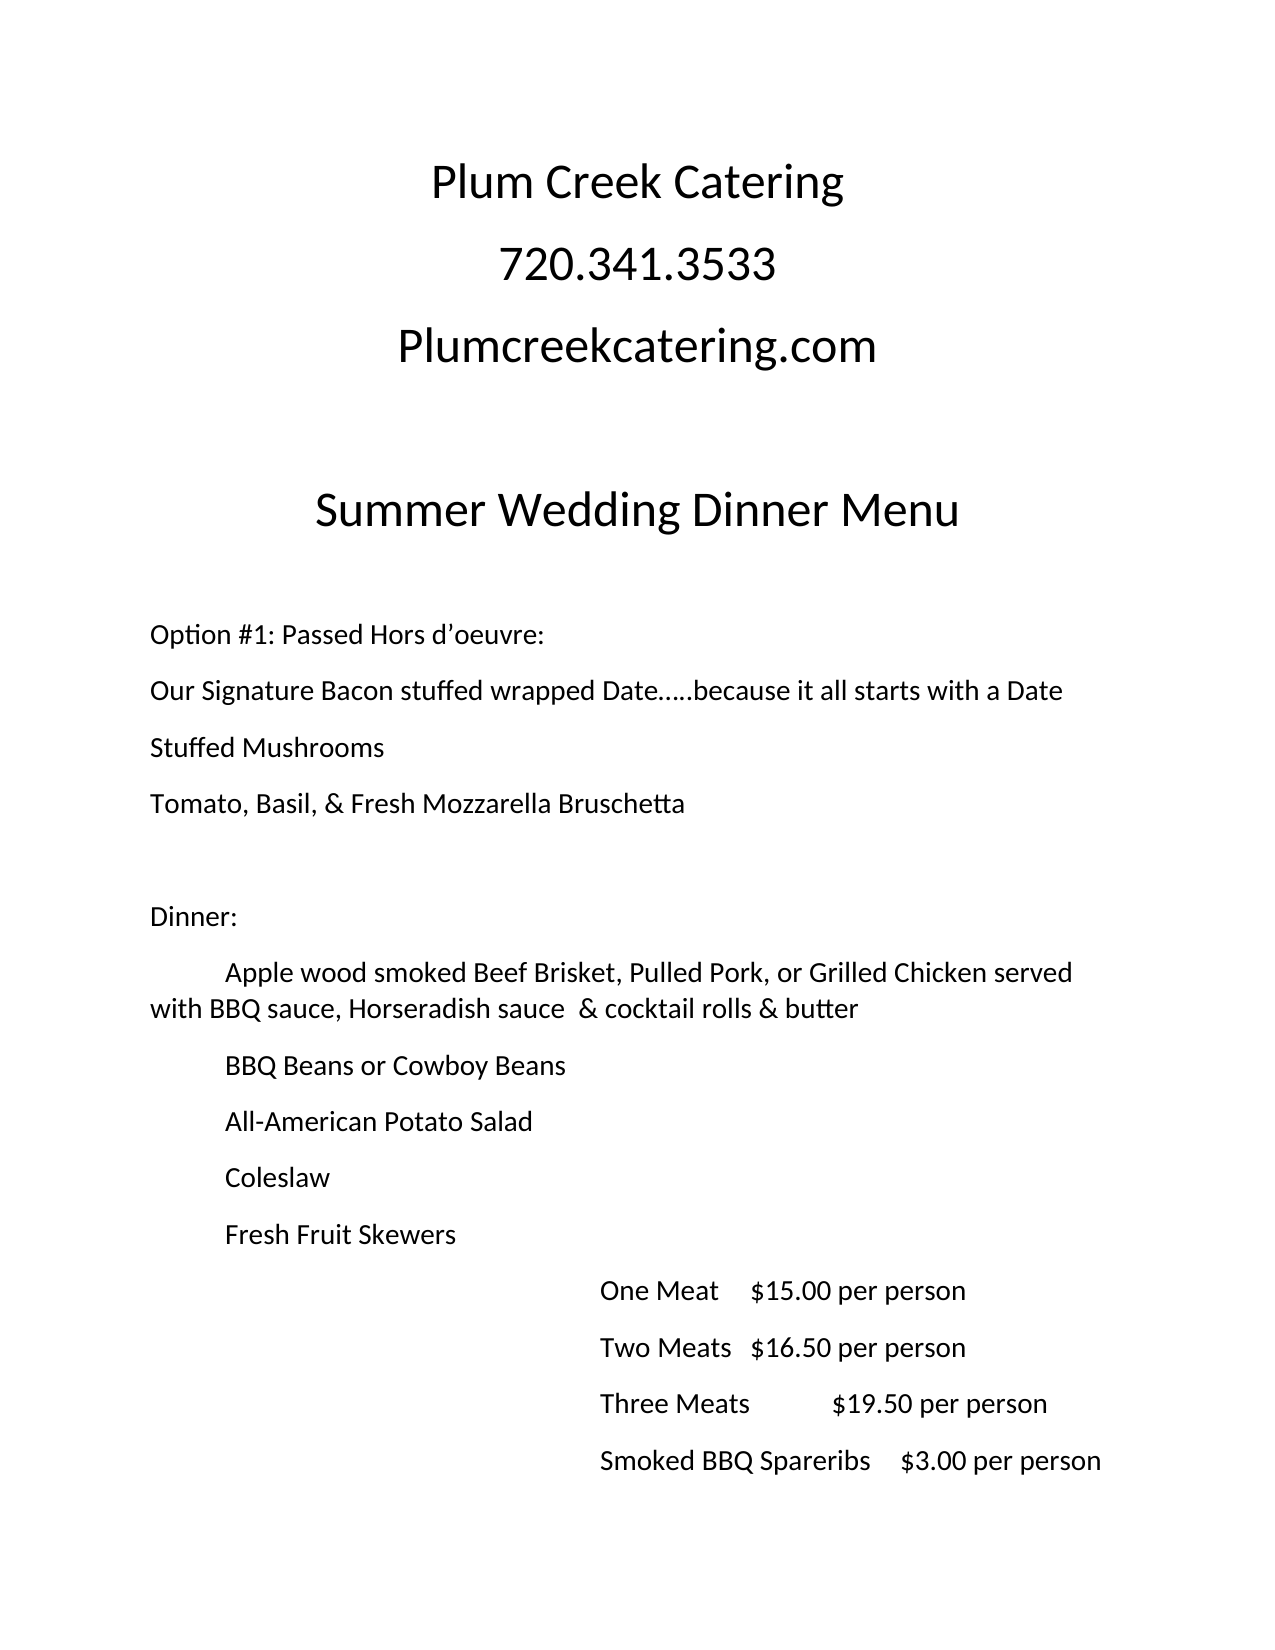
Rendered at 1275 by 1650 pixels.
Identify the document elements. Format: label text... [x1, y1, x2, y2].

text 720.341.3533 [150, 232, 1125, 293]
text Dinner: [150, 898, 1125, 934]
text Coleslaw [150, 1159, 1125, 1195]
text Smoked BBQ Spareribs $3.00 per person [150, 1442, 1125, 1477]
text Option #1: Passed Hors d’oeuvre: [150, 616, 1125, 651]
text Three Meats $19.50 per person [150, 1385, 1125, 1421]
text Stuffed Mushrooms [150, 729, 1125, 764]
text Tomato, Basil, & Fresh Mozzarella Bruschetta [150, 785, 1125, 821]
text Fresh Fruit Skewers [150, 1216, 1125, 1252]
text Our Signature Bacon stuffed wrapped Date…..because it all starts with a Date [150, 672, 1125, 708]
text All-American Potato Salad [150, 1103, 1125, 1139]
text One Meat $15.00 per person [150, 1272, 1125, 1308]
text Apple wood smoked Beef Brisket, Pulled Pork, or Grilled Chicken served with BBQ sauce, Horseradish sauce & cocktail rolls & butter [150, 954, 1125, 1026]
text BBQ Beans or Cowboy Beans [150, 1047, 1125, 1082]
text Plum Creek Catering [150, 150, 1125, 211]
text Summer Wedding Dinner Menu [150, 477, 1125, 538]
text Two Meats $16.50 per person [150, 1329, 1125, 1364]
text Plumcreekcatering.com [150, 314, 1125, 375]
